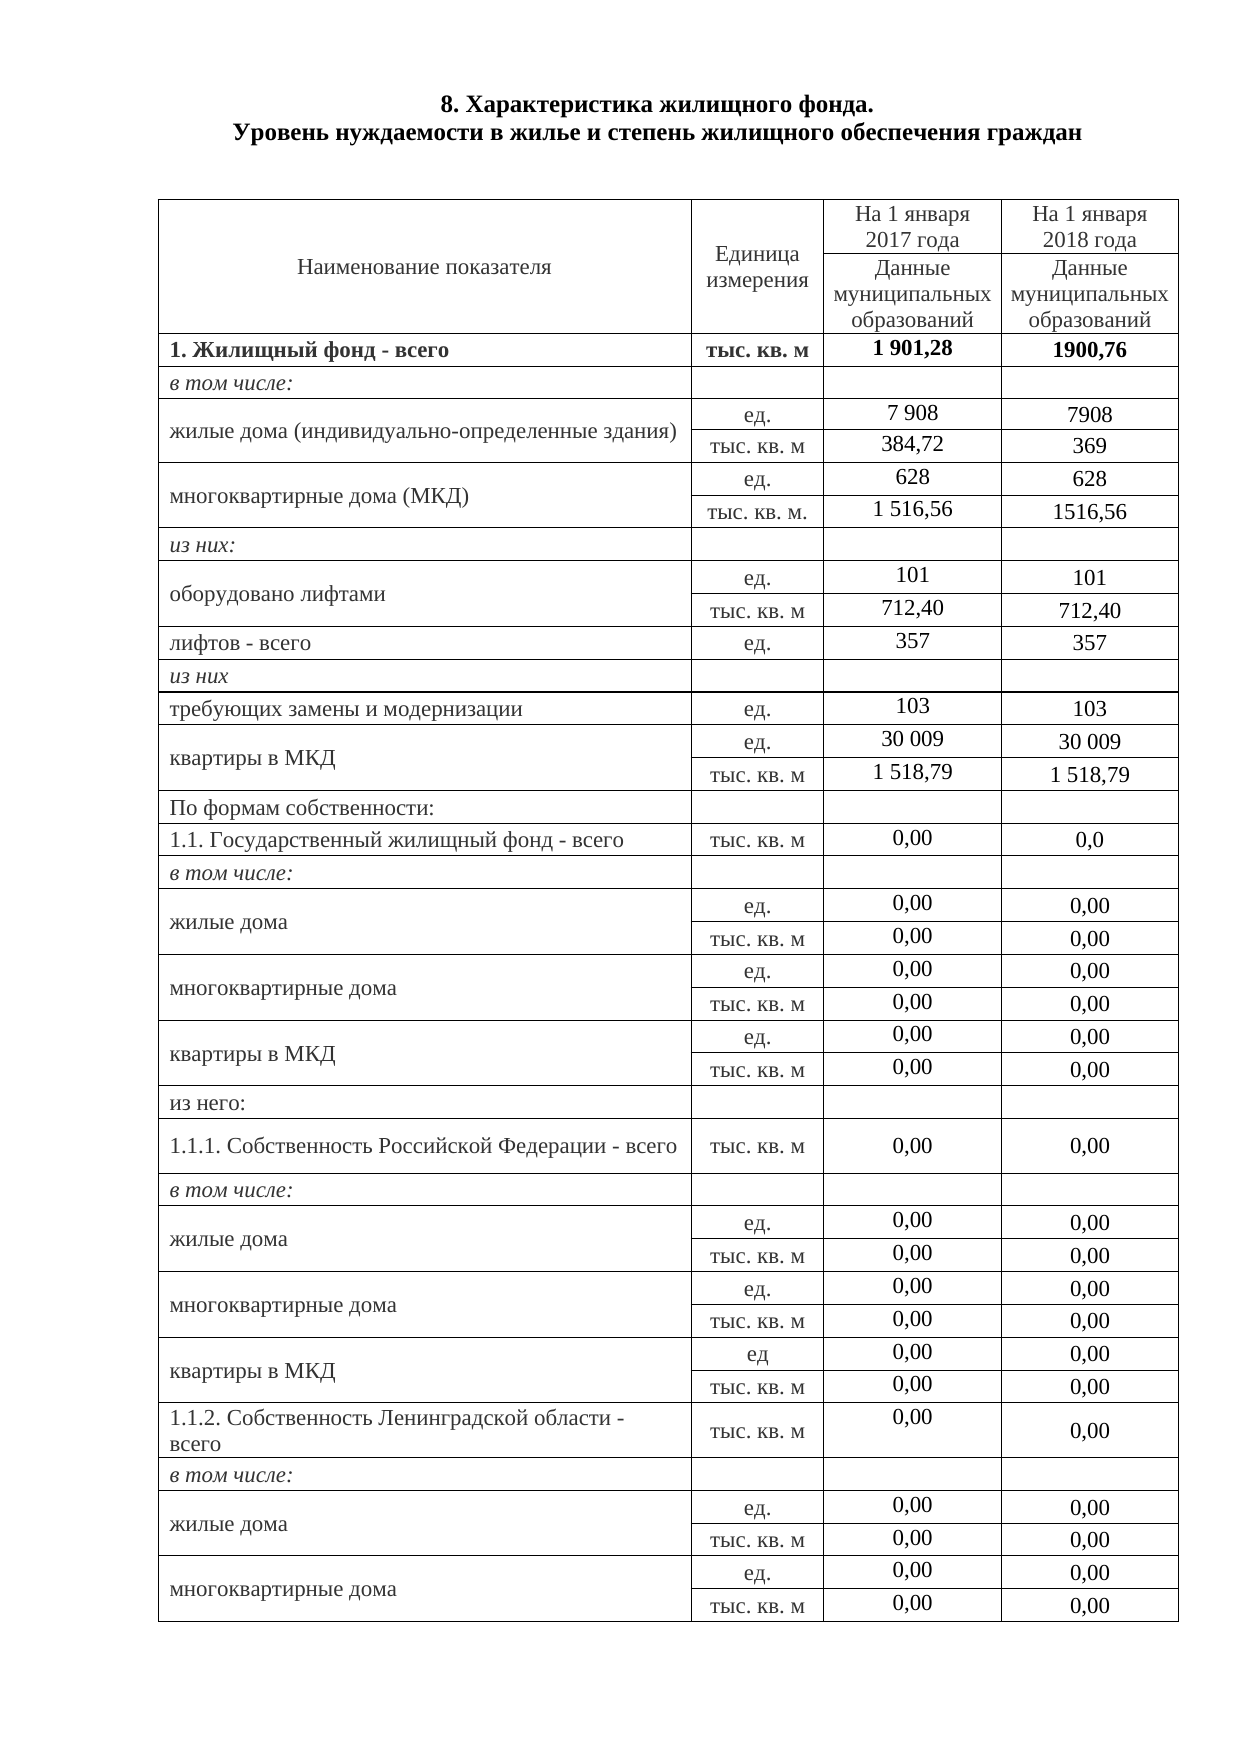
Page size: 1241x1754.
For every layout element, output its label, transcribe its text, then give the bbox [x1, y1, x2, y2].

table_cell [1002, 1174, 1178, 1205]
table_cell тыс. кв. м [692, 1119, 823, 1173]
table_cell 1 518,79 [1002, 758, 1178, 790]
table_cell 101 [824, 561, 1001, 593]
table_cell квартиры в МКД [159, 725, 691, 790]
table_cell 0,00 [824, 1491, 1001, 1523]
table_cell 0,00 [824, 824, 1001, 855]
table_cell 0,00 [1002, 1556, 1178, 1588]
table_cell [1002, 1086, 1178, 1118]
table_cell ед. [692, 1272, 823, 1304]
table_cell 0,00 [1002, 1119, 1178, 1173]
table_cell многоквартирные дома [159, 1556, 691, 1621]
table_cell 0,00 [824, 988, 1001, 1019]
table_cell 0,00 [824, 1272, 1001, 1304]
table_cell 0,00 [1002, 1524, 1178, 1555]
table_header На 1 января 2017 года [824, 200, 1001, 253]
table_cell тыс. кв. м [692, 1589, 823, 1621]
table_cell в том числе: [159, 1174, 691, 1205]
table_cell [1002, 367, 1178, 398]
table_cell [1002, 791, 1178, 823]
table_cell тыс. кв. м [692, 594, 823, 626]
table_cell 7908 [1002, 399, 1178, 429]
table_cell 0,00 [824, 1239, 1001, 1271]
table_cell 0,00 [1002, 955, 1178, 987]
table_cell [692, 1458, 823, 1490]
table_cell 0,00 [1002, 1338, 1178, 1369]
table_cell По формам собственности: [159, 791, 691, 823]
table_header На 1 января 2018 года [1002, 200, 1178, 253]
table_cell тыс. кв. м [692, 430, 823, 462]
table_cell жилые дома [159, 1206, 691, 1271]
table_cell 0,00 [1002, 1403, 1178, 1457]
table_cell [824, 660, 1001, 691]
table_header Единица измерения [692, 200, 823, 333]
table_cell 0,00 [824, 889, 1001, 921]
table_cell многоквартирные дома [159, 955, 691, 1019]
table_cell квартиры в МКД [159, 1021, 691, 1085]
table_cell 0,00 [1002, 1371, 1178, 1402]
table_cell тыс. кв. м [692, 1403, 823, 1457]
table_cell оборудовано лифтами [159, 561, 691, 626]
table_cell в том числе: [159, 367, 691, 398]
table_cell тыс. кв. м [692, 1371, 823, 1402]
table_cell тыс. кв. м [692, 1053, 823, 1085]
table_cell 0,00 [1002, 1491, 1178, 1523]
table_cell тыс. кв. м [692, 1305, 823, 1337]
table_cell 0,00 [824, 1338, 1001, 1369]
table_cell тыс. кв. м [692, 1524, 823, 1555]
table_cell 1.1.2. Собственность Ленинградской области - всего [159, 1403, 691, 1457]
table_cell [692, 528, 823, 560]
table_cell тыс. кв. м [692, 334, 823, 366]
table_cell 0,00 [1002, 1021, 1178, 1052]
table_cell в том числе: [159, 856, 691, 888]
table_cell [692, 791, 823, 823]
table_cell 712,40 [1002, 594, 1178, 626]
table_cell 0,00 [824, 1371, 1001, 1402]
table_cell 1. Жилищный фонд - всего [159, 334, 691, 366]
table_cell ед. [692, 627, 823, 658]
table_cell 0,00 [824, 1119, 1001, 1173]
table_cell ед [692, 1338, 823, 1369]
table_cell из него: [159, 1086, 691, 1118]
table_cell [1002, 1458, 1178, 1490]
table_cell 1900,76 [1002, 334, 1178, 366]
table_cell 0,00 [1002, 889, 1178, 921]
table_cell ед. [692, 463, 823, 494]
table_cell 103 [824, 693, 1001, 724]
table_cell ед. [692, 725, 823, 757]
table_cell жилые дома [159, 889, 691, 954]
table_cell 357 [1002, 627, 1178, 658]
table_cell 0,00 [1002, 1206, 1178, 1238]
table_cell 628 [824, 463, 1001, 494]
table_cell [1002, 856, 1178, 888]
table_cell 7 908 [824, 399, 1001, 429]
table_cell [692, 1086, 823, 1118]
table_header Наименование показателя [159, 200, 691, 333]
table_cell ед. [692, 693, 823, 724]
table_cell тыс. кв. м [692, 824, 823, 855]
table_cell 1 516,56 [824, 496, 1001, 527]
table_cell 0,0 [1002, 824, 1178, 855]
table_cell 0,00 [824, 955, 1001, 987]
table_cell 0,00 [1002, 1272, 1178, 1304]
table_cell 30 009 [824, 725, 1001, 757]
table_cell многоквартирные дома [159, 1272, 691, 1337]
table_cell жилые дома (индивидуально-определенные здания) [159, 399, 691, 462]
table_cell 1 901,28 [824, 334, 1001, 366]
table_cell [824, 856, 1001, 888]
table_cell тыс. кв. м [692, 922, 823, 954]
table_cell требующих замены и модернизации [159, 693, 691, 724]
table_cell 1.1.1. Собственность Российской Федерации - всего [159, 1119, 691, 1173]
table_cell ед. [692, 889, 823, 921]
table_cell [692, 367, 823, 398]
table_cell ед. [692, 1491, 823, 1523]
table_cell в том числе: [159, 1458, 691, 1490]
table_cell Данные муниципальных образований [1002, 254, 1178, 333]
table_cell [1002, 528, 1178, 560]
table_cell 0,00 [824, 1524, 1001, 1555]
table_cell 1516,56 [1002, 496, 1178, 527]
table_cell 0,00 [824, 922, 1001, 954]
table_cell 357 [824, 627, 1001, 658]
table_cell [824, 1086, 1001, 1118]
table_cell 1 518,79 [824, 758, 1001, 790]
table_cell многоквартирные дома (МКД) [159, 463, 691, 527]
table_cell 101 [1002, 561, 1178, 593]
table_cell 712,40 [824, 594, 1001, 626]
table_cell жилые дома [159, 1491, 691, 1555]
table_cell тыс. кв. м. [692, 496, 823, 527]
table_cell [692, 660, 823, 691]
table_cell ед. [692, 399, 823, 429]
table_cell 0,00 [1002, 1239, 1178, 1271]
table_cell 0,00 [824, 1403, 1001, 1457]
table_cell ед. [692, 561, 823, 593]
table_cell [824, 1458, 1001, 1490]
table_cell из них [159, 660, 691, 691]
text 8. Характеристика жилищного фонда. [148, 89, 1167, 117]
table_cell 103 [1002, 693, 1178, 724]
table_cell 384,72 [824, 430, 1001, 462]
table_cell 30 009 [1002, 725, 1178, 757]
table_cell [1002, 660, 1178, 691]
table_cell ед. [692, 1556, 823, 1588]
table_cell [692, 856, 823, 888]
table_cell [692, 1174, 823, 1205]
table_cell 0,00 [824, 1556, 1001, 1588]
table_cell 0,00 [1002, 1305, 1178, 1337]
table_cell 0,00 [1002, 1053, 1178, 1085]
text Уровень нуждаемости в жилье и степень жилищного обеспечения граждан [148, 117, 1167, 146]
table_cell лифтов - всего [159, 627, 691, 658]
table_cell тыс. кв. м [692, 1239, 823, 1271]
table_cell ед. [692, 955, 823, 987]
table_cell 369 [1002, 430, 1178, 462]
table_cell 0,00 [824, 1021, 1001, 1052]
table_cell квартиры в МКД [159, 1338, 691, 1402]
table_cell [824, 367, 1001, 398]
table_cell [824, 528, 1001, 560]
table_cell 1.1. Государственный жилищный фонд - всего [159, 824, 691, 855]
table_cell тыс. кв. м [692, 758, 823, 790]
table_cell ед. [692, 1206, 823, 1238]
table_cell [824, 1174, 1001, 1205]
table_cell ед. [692, 1021, 823, 1052]
table_cell 0,00 [1002, 922, 1178, 954]
table_cell [824, 791, 1001, 823]
table_cell 0,00 [824, 1305, 1001, 1337]
table_cell 628 [1002, 463, 1178, 494]
table_cell из них: [159, 528, 691, 560]
table_cell Данные муниципальных образований [824, 254, 1001, 333]
table_cell тыс. кв. м [692, 988, 823, 1019]
table_cell 0,00 [1002, 988, 1178, 1019]
table_cell 0,00 [1002, 1589, 1178, 1621]
table_cell 0,00 [824, 1053, 1001, 1085]
table_cell 0,00 [824, 1206, 1001, 1238]
table_cell 0,00 [824, 1589, 1001, 1621]
